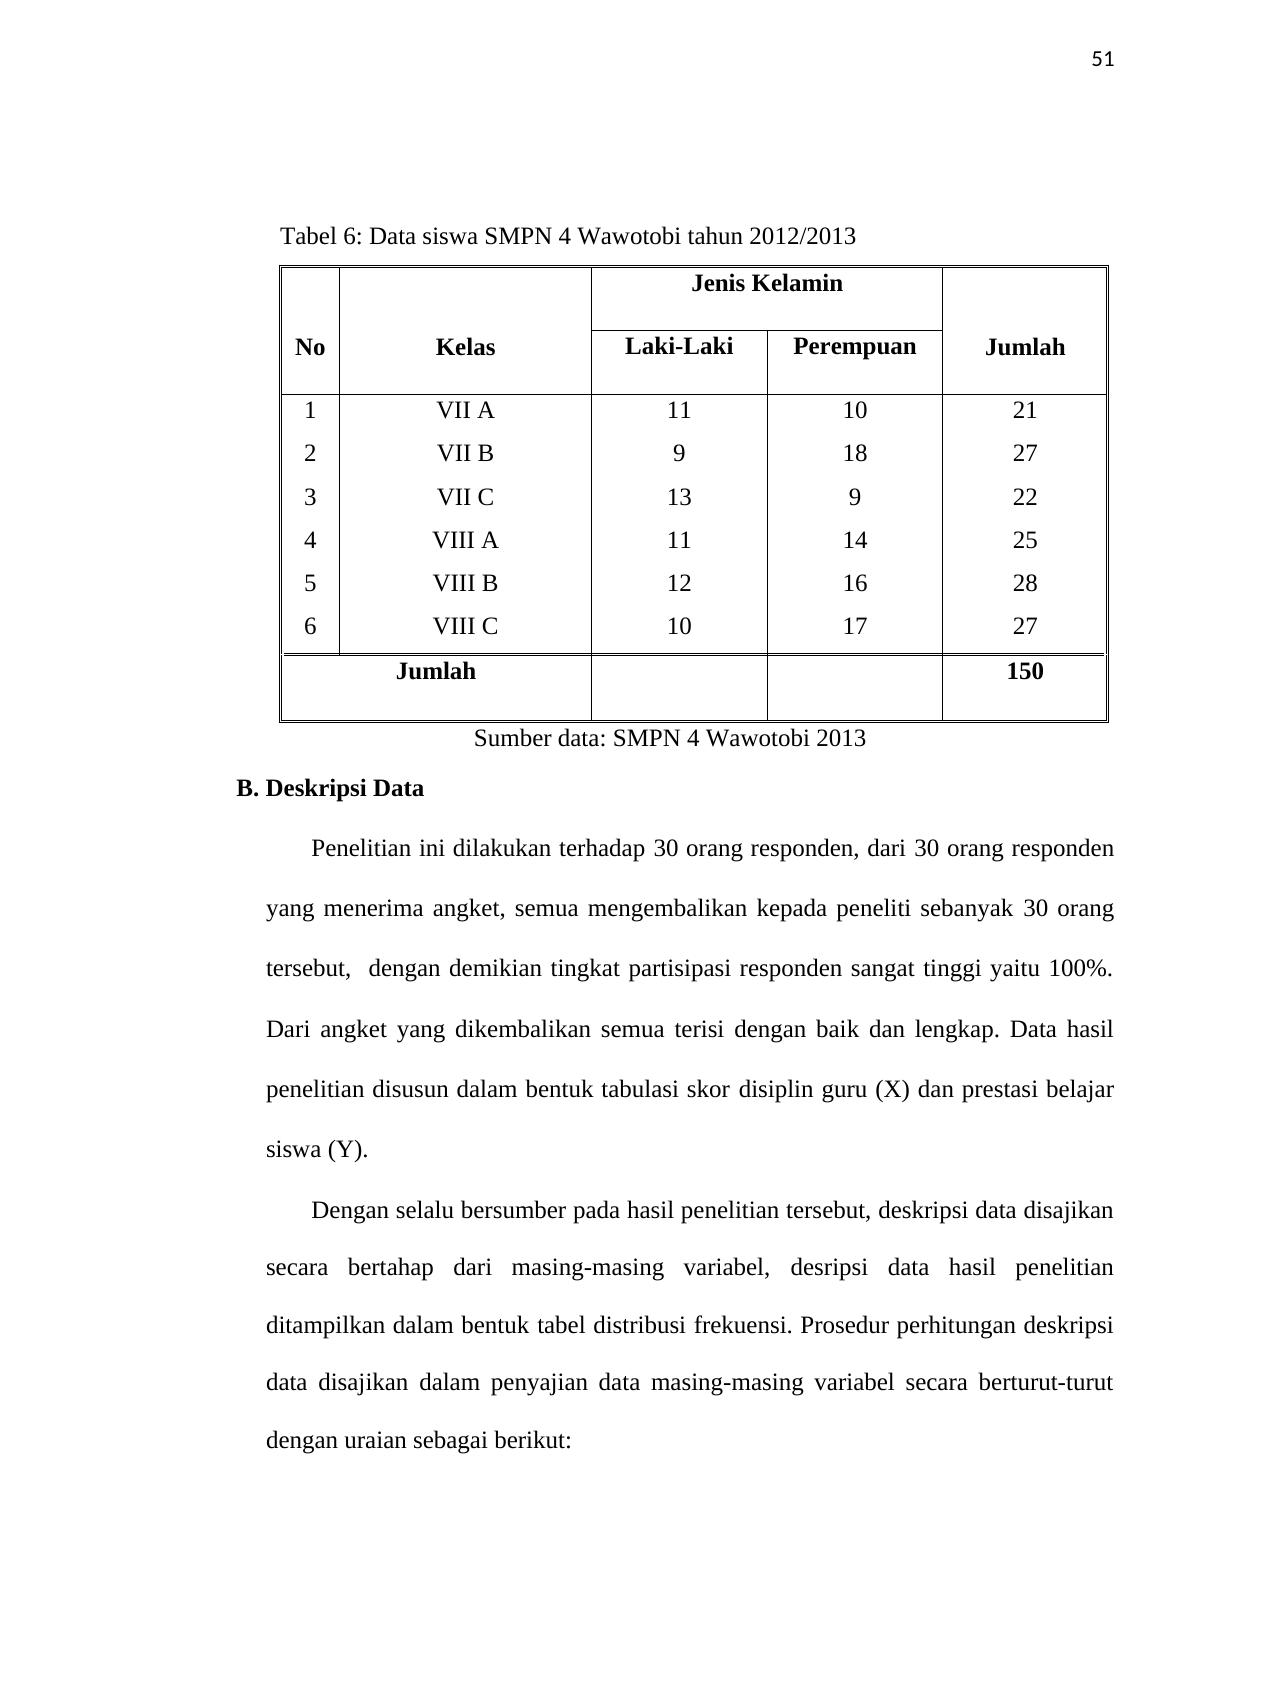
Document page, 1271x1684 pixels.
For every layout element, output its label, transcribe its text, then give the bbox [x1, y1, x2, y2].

table_header Kelas [340, 268, 591, 394]
text Sumber data: SMPN 4 Wawotobi 2013 [236, 723, 1114, 752]
table_cell [592, 656, 767, 720]
table_cell 11 9 13 11 12 10 [592, 395, 767, 653]
text Tabel 6: Data siswa SMPN 4 Wawotobi tahun 2012/2013 [236, 221, 1114, 250]
table_header Jenis Kelamin [592, 268, 942, 330]
table_cell 150 [943, 653, 1107, 720]
table_cell Jumlah [281, 653, 591, 720]
table_header Jumlah [943, 268, 1106, 394]
table_header No [282, 268, 339, 394]
table_cell Laki-Laki [592, 331, 767, 394]
text B. Deskripsi Data [236, 773, 1114, 801]
table_cell 10 18 9 14 16 17 [768, 395, 942, 653]
table_cell 21 27 22 25 28 27 [943, 395, 1106, 653]
text Penelitian ini dilakukan terhadap 30 orang responden, dari 30 orang responden yang menerima angket, semua mengembalikan kepada peneliti sebanyak 30 orang tersebut, dengan demikian tingkat partisipasi responden sangat tinggi yaitu 100%. Dari angket yang dikembalikan semua terisi dengan baik dan lengkap. Data hasil penelitian disusun dalam bentuk tabulasi skor disiplin guru (X) dan prestasi belajar siswa (Y). [266, 833, 1114, 1163]
table_cell 1 2 3 4 5 6 [282, 395, 339, 653]
table_cell [768, 656, 942, 720]
table_cell VII A VII B VII C VIII A VIII B VIII C [340, 395, 591, 653]
table_cell Perempuan [768, 331, 942, 394]
text Dengan selalu bersumber pada hasil penelitian tersebut, deskripsi data disajikan secara bertahap dari masing-masing variabel, desripsi data hasil penelitian ditampilkan dalam bentuk tabel distribusi frekuensi. Prosedur perhitungan deskripsi data disajikan dalam penyajian data masing-masing variabel secara berturut-turut dengan uraian sebagai berikut: [266, 1195, 1114, 1453]
